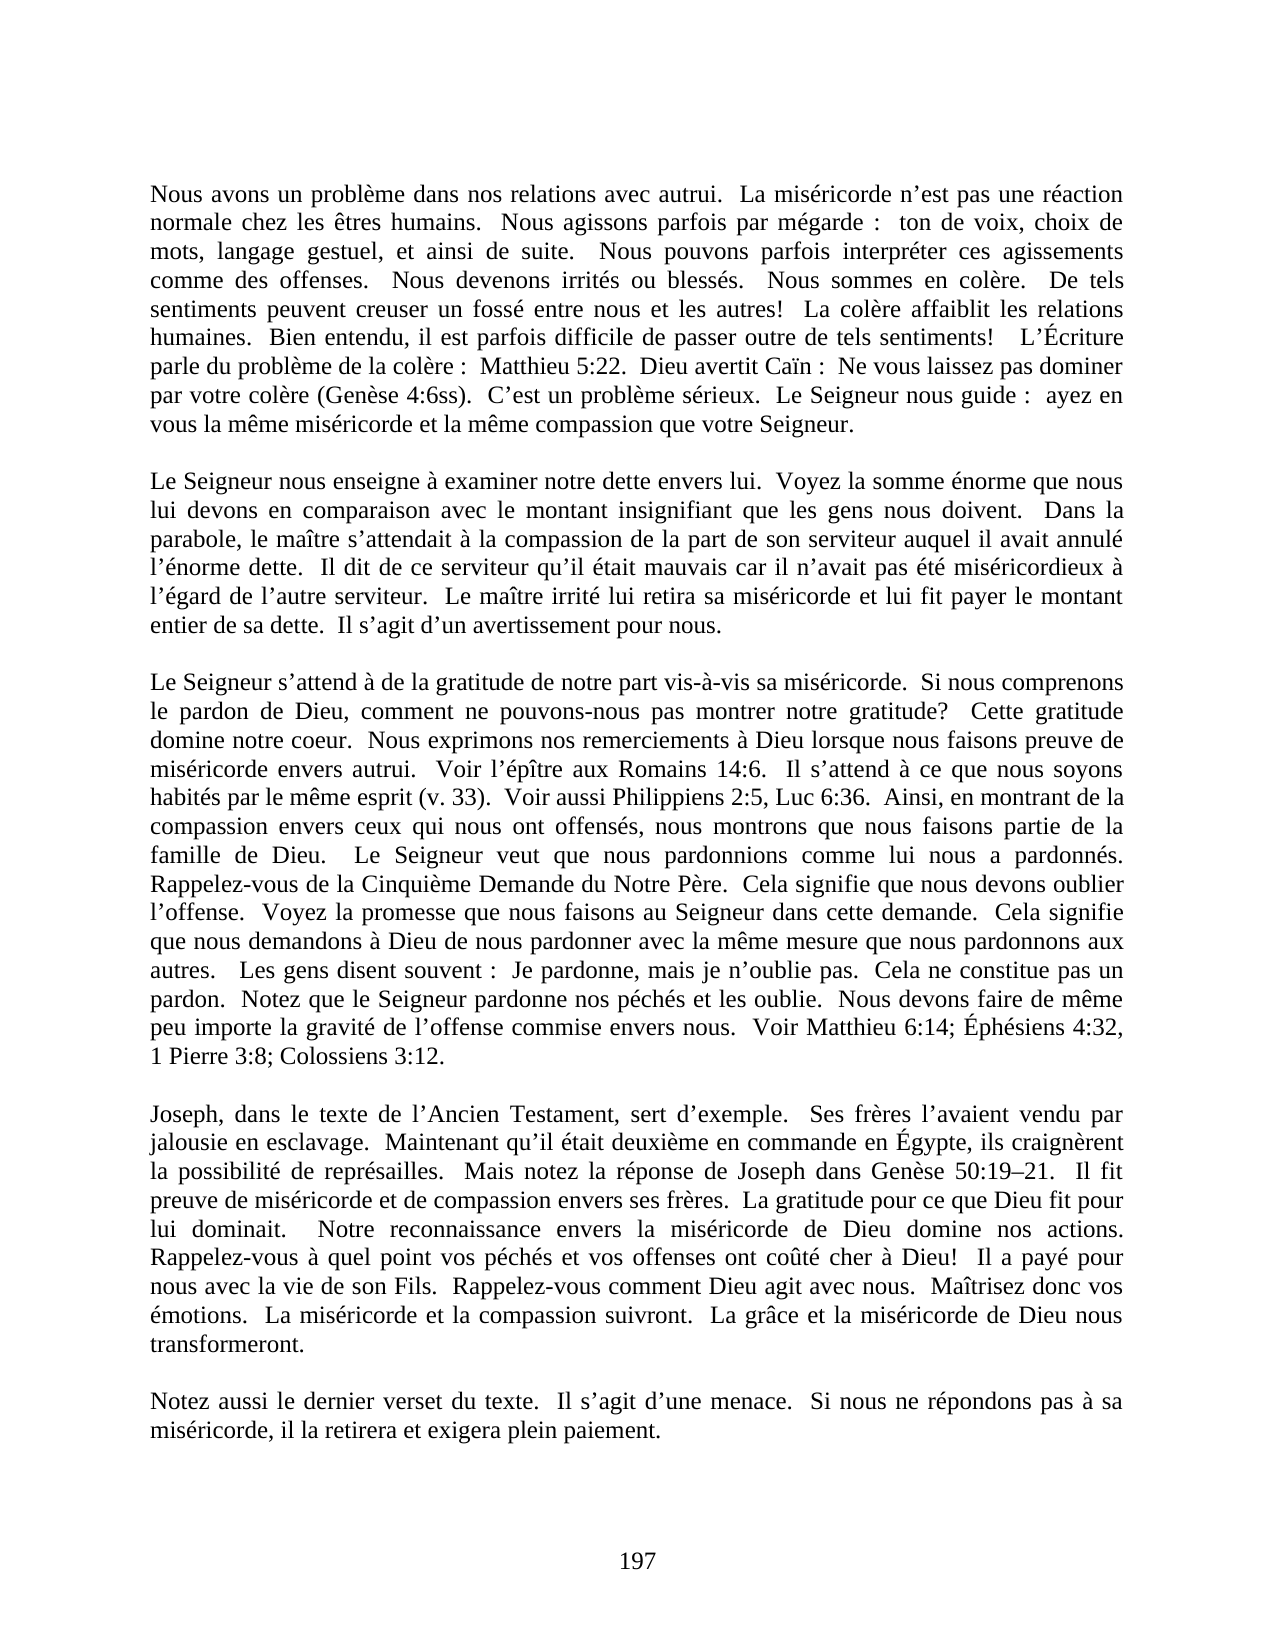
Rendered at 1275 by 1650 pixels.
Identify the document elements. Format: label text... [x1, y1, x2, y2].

text Joseph, dans le texte de l’Ancien Testament, sert d’exemple. Ses frères l’avaient vendu par jalousie en esclavage. Maintenant qu’il était deuxième en commande en Égypte, ils craignèrent la possibilité de représailles. Mais notez la réponse de Joseph dans Genèse 50:19–21. Il fit preuve de miséricorde et de compassion envers ses frères. La gratitude pour ce que Dieu fit pour lui dominait. Notre reconnaissance envers la miséricorde de Dieu domine nos actions. Rappelez-vous à quel point vos péchés et vos offenses ont coûté cher à Dieu! Il a payé pour nous avec la vie de son Fils. Rappelez-vous comment Dieu agit avec nous. Maîtrisez donc vos émotions. La miséricorde et la compassion suivront. La grâce et la miséricorde de Dieu nous transformeront. [150, 1099, 1125, 1357]
text Notez aussi le dernier verset du texte. Il s’agit d’une menace. Si nous ne répondons pas à sa miséricorde, il la retirera et exigera plein paiement. [150, 1386, 1125, 1444]
text Le Seigneur s’attend à de la gratitude de notre part vis-à-vis sa miséricorde. Si nous comprenons le pardon de Dieu, comment ne pouvons-nous pas montrer notre gratitude? Cette gratitude domine notre coeur. Nous exprimons nos remerciements à Dieu lorsque nous faisons preuve de miséricorde envers autrui. Voir l’épître aux Romains 14:6. Il s’attend à ce que nous soyons habités par le même esprit (v. 33). Voir aussi Philippiens 2:5, Luc 6:36. Ainsi, en montrant de la compassion envers ceux qui nous ont offensés, nous montrons que nous faisons partie de la famille de Dieu. Le Seigneur veut que nous pardonnions comme lui nous a pardonnés. Rappelez-vous de la Cinquième Demande du Notre Père. Cela signifie que nous devons oublier l’offense. Voyez la promesse que nous faisons au Seigneur dans cette demande. Cela signifie que nous demandons à Dieu de nous pardonner avec la même mesure que nous pardonnons aux autres. Les gens disent souvent : Je pardonne, mais je n’oublie pas. Cela ne constitue pas un pardon. Notez que le Seigneur pardonne nos péchés et les oublie. Nous devons faire de même peu importe la gravité de l’offense commise envers nous. Voir Matthieu 6:14; Éphésiens 4:32, 1 Pierre 3:8; Colossiens 3:12. [150, 667, 1125, 1070]
text Nous avons un problème dans nos relations avec autrui. La miséricorde n’est pas une réaction normale chez les êtres humains. Nous agissons parfois par mégarde : ton de voix, choix de mots, langage gestuel, et ainsi de suite. Nous pouvons parfois interpréter ces agissements comme des offenses. Nous devenons irrités ou blessés. Nous sommes en colère. De tels sentiments peuvent creuser un fossé entre nous et les autres! La colère affaiblit les relations humaines. Bien entendu, il est parfois difficile de passer outre de tels sentiments! L’Écriture parle du problème de la colère : Matthieu 5:22. Dieu avertit Caïn : Ne vous laissez pas dominer par votre colère (Genèse 4:6ss). C’est un problème sérieux. Le Seigneur nous guide : ayez en vous la même miséricorde et la même compassion que votre Seigneur. [150, 179, 1125, 437]
text Le Seigneur nous enseigne à examiner notre dette envers lui. Voyez la somme énorme que nous lui devons en comparaison avec le montant insignifiant que les gens nous doivent. Dans la parabole, le maître s’attendait à la compassion de la part de son serviteur auquel il avait annulé l’énorme dette. Il dit de ce serviteur qu’il était mauvais car il n’avait pas été miséricordieux à l’égard de l’autre serviteur. Le maître irrité lui retira sa miséricorde et lui fit payer le montant entier de sa dette. Il s’agit d’un avertissement pour nous. [150, 466, 1125, 639]
